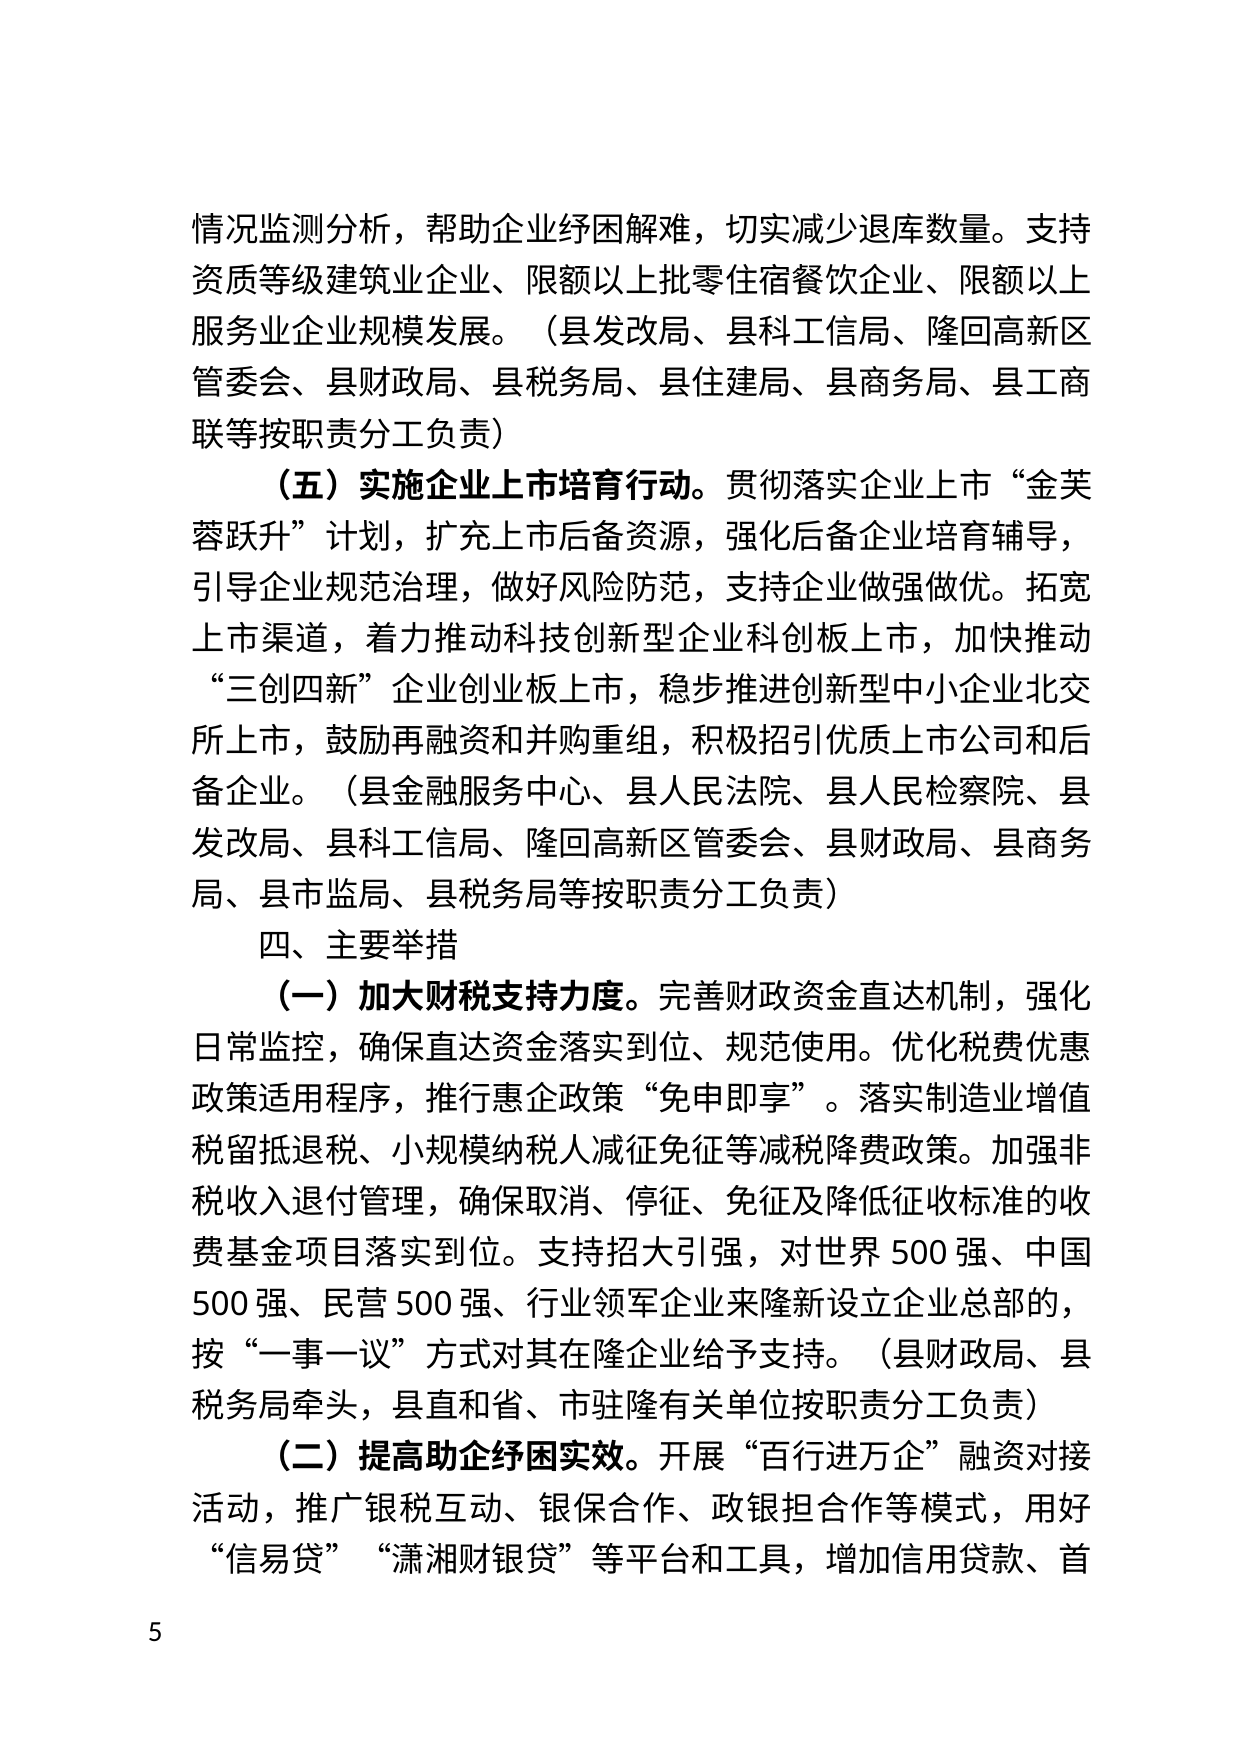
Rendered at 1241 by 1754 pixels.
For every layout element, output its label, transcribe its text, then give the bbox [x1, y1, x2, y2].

text （一）加大财税支持力度。完善财政资金直达机制，强化日常监控，确保直达资金落实到位、规范使用。优化税费优惠政策适用程序，推行惠企政策“免申即享”。落实制造业增值税留抵退税、小规模纳税人减征免征等减税降费政策。加强非税收入退付管理，确保取消、停征、免征及降低征收标准的收费基金项目落实到位。支持招大引强，对世界500强、中国500强、民营500强、行业领军企业来隆新设立企业总部的，按“一事一议”方式对其在隆企业给予支持。（县财政局、县税务局牵头，县直和省、市驻隆有关单位按职责分工负责） [191, 968, 1093, 1429]
text （五）实施企业上市培育行动。贯彻落实企业上市“金芙蓉跃升”计划，扩充上市后备资源，强化后备企业培育辅导，引导企业规范治理，做好风险防范，支持企业做强做优。拓宽上市渠道，着力推动科技创新型企业科创板上市，加快推动“三创四新”企业创业板上市，稳步推进创新型中小企业北交所上市，鼓励再融资和并购重组，积极招引优质上市公司和后备企业。（县金融服务中心、县人民法院、县人民检察院、县发改局、县科工信局、隆回高新区管委会、县财政局、县商务局、县市监局、县税务局等按职责分工负责） [191, 457, 1093, 917]
text 四、主要举措 [191, 917, 1093, 968]
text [191, 201, 1093, 457]
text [191, 1429, 1093, 1582]
